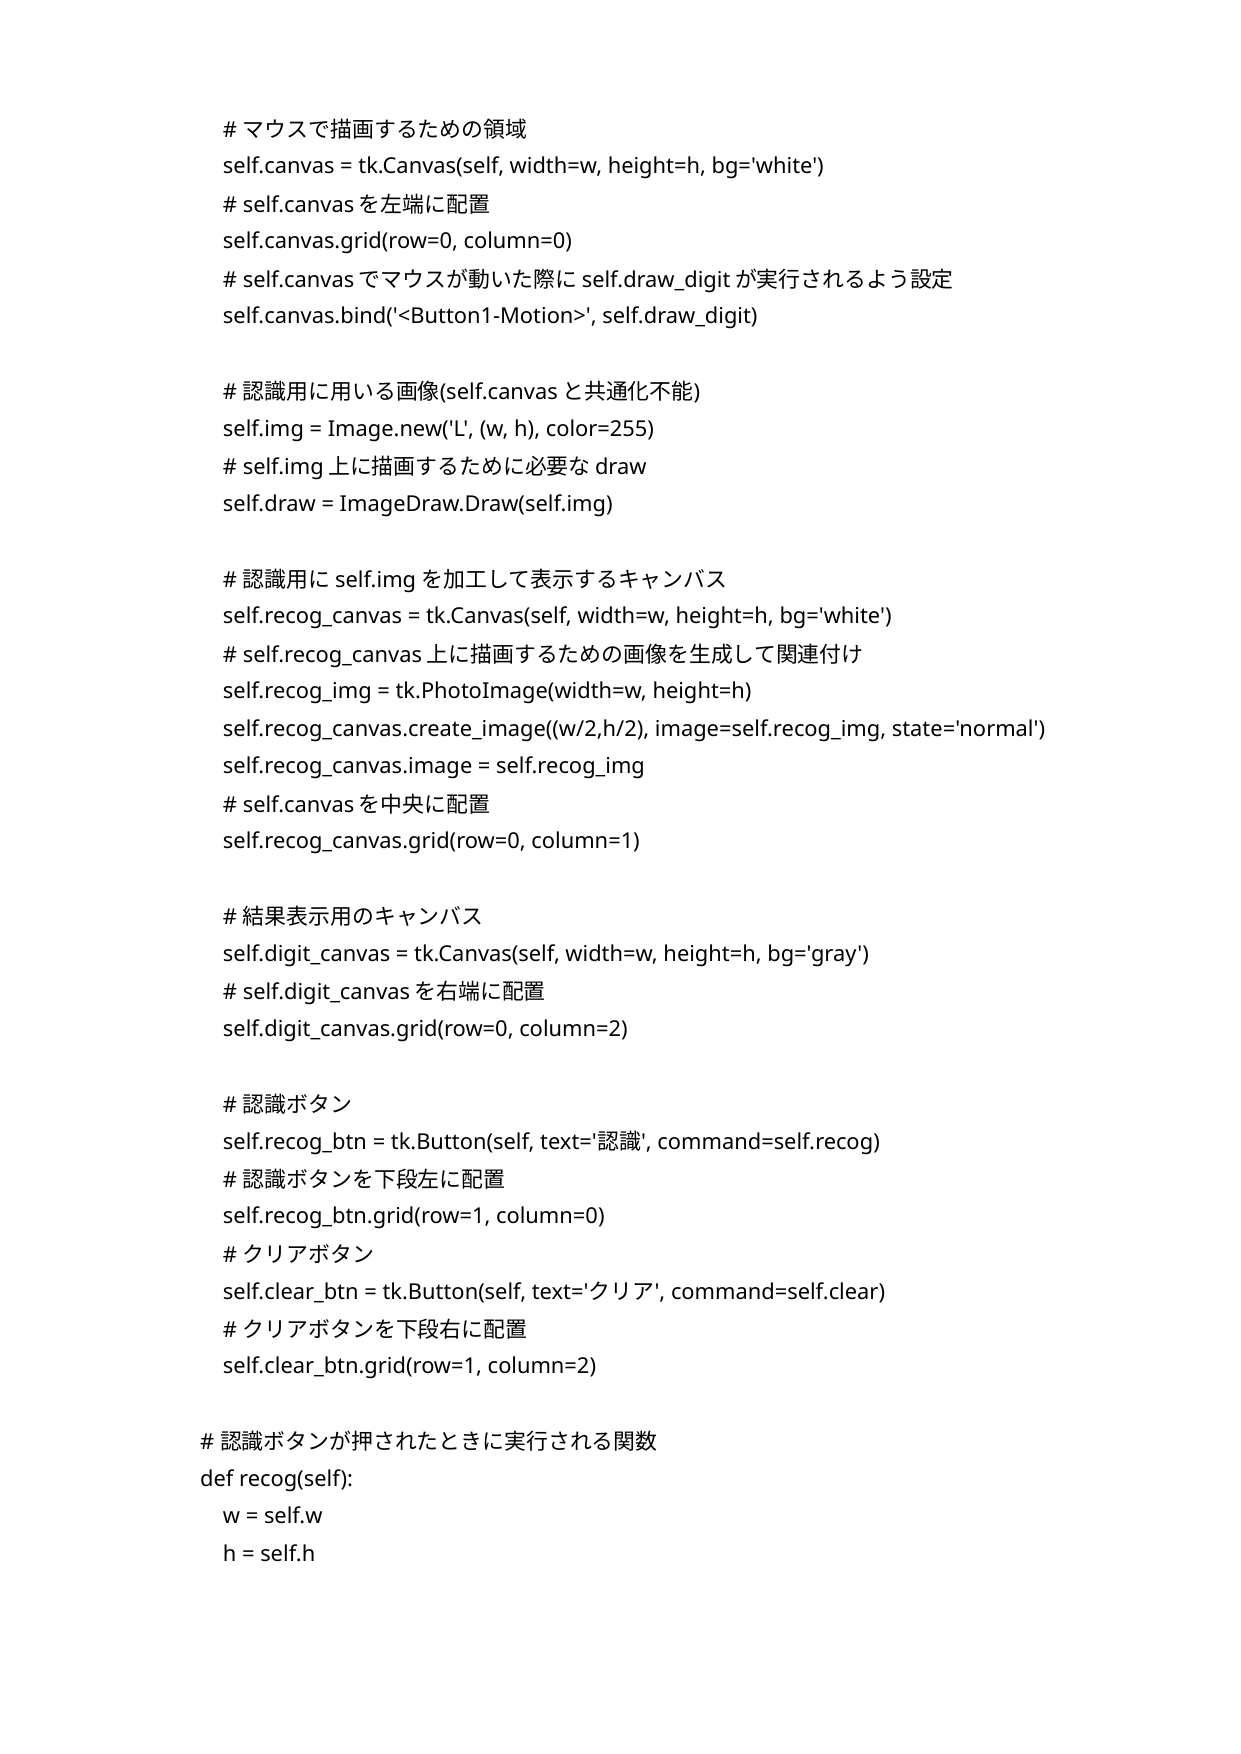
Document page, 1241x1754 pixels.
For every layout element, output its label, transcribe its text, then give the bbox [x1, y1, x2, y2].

text self.recog_canvas.create_image((w/2,h/2), image=self.recog_img, state='normal') [177, 709, 1063, 746]
text # クリアボタン [177, 1234, 1063, 1271]
text def recog(self): [177, 1459, 1063, 1496]
text # self.canvasでマウスが動いた際にself.draw_digitが実行されるよう設定 [177, 259, 1063, 296]
text self.clear_btn.grid(row=1, column=2) [177, 1346, 1063, 1384]
text # 認識ボタンが押されたときに実行される関数 [177, 1421, 1063, 1459]
text # self.recog_canvas上に描画するための画像を生成して関連付け [177, 634, 1063, 671]
text # 認識ボタンを下段左に配置 [177, 1159, 1063, 1196]
text # 認識用に self.img を加工して表示するキャンバス [177, 559, 1063, 596]
text # self.digit_canvasを右端に配置 [177, 971, 1063, 1009]
text self.recog_canvas.grid(row=0, column=1) [177, 821, 1063, 859]
text w = self.w [177, 1496, 1063, 1534]
text self.clear_btn = tk.Button(self, text='クリア', command=self.clear) [177, 1271, 1063, 1309]
text h = self.h [177, 1534, 1063, 1571]
text # self.img上に描画するために必要なdraw [177, 446, 1063, 484]
text self.recog_canvas.image = self.recog_img [177, 746, 1063, 784]
text self.recog_canvas = tk.Canvas(self, width=w, height=h, bg='white') [177, 596, 1063, 634]
text # self.canvasを左端に配置 [177, 184, 1063, 221]
text self.img = Image.new('L', (w, h), color=255) [177, 409, 1063, 446]
text # マウスで描画するための領域 [177, 109, 1063, 146]
text # クリアボタンを下段右に配置 [177, 1309, 1063, 1346]
text self.digit_canvas.grid(row=0, column=2) [177, 1009, 1063, 1046]
text self.canvas.grid(row=0, column=0) [177, 221, 1063, 259]
text # 認識ボタン [177, 1084, 1063, 1121]
text self.draw = ImageDraw.Draw(self.img) [177, 484, 1063, 521]
text self.digit_canvas = tk.Canvas(self, width=w, height=h, bg='gray') [177, 934, 1063, 971]
text self.canvas.bind('<Button1-Motion>', self.draw_digit) [177, 296, 1063, 334]
text self.canvas = tk.Canvas(self, width=w, height=h, bg='white') [177, 146, 1063, 184]
text # self.canvasを中央に配置 [177, 784, 1063, 821]
text self.recog_img = tk.PhotoImage(width=w, height=h) [177, 671, 1063, 709]
text self.recog_btn = tk.Button(self, text='認識', command=self.recog) [177, 1121, 1063, 1159]
text # 結果表示用のキャンバス [177, 896, 1063, 934]
text self.recog_btn.grid(row=1, column=0) [177, 1196, 1063, 1234]
text # 認識用に用いる画像(self.canvasと共通化不能) [177, 371, 1063, 409]
